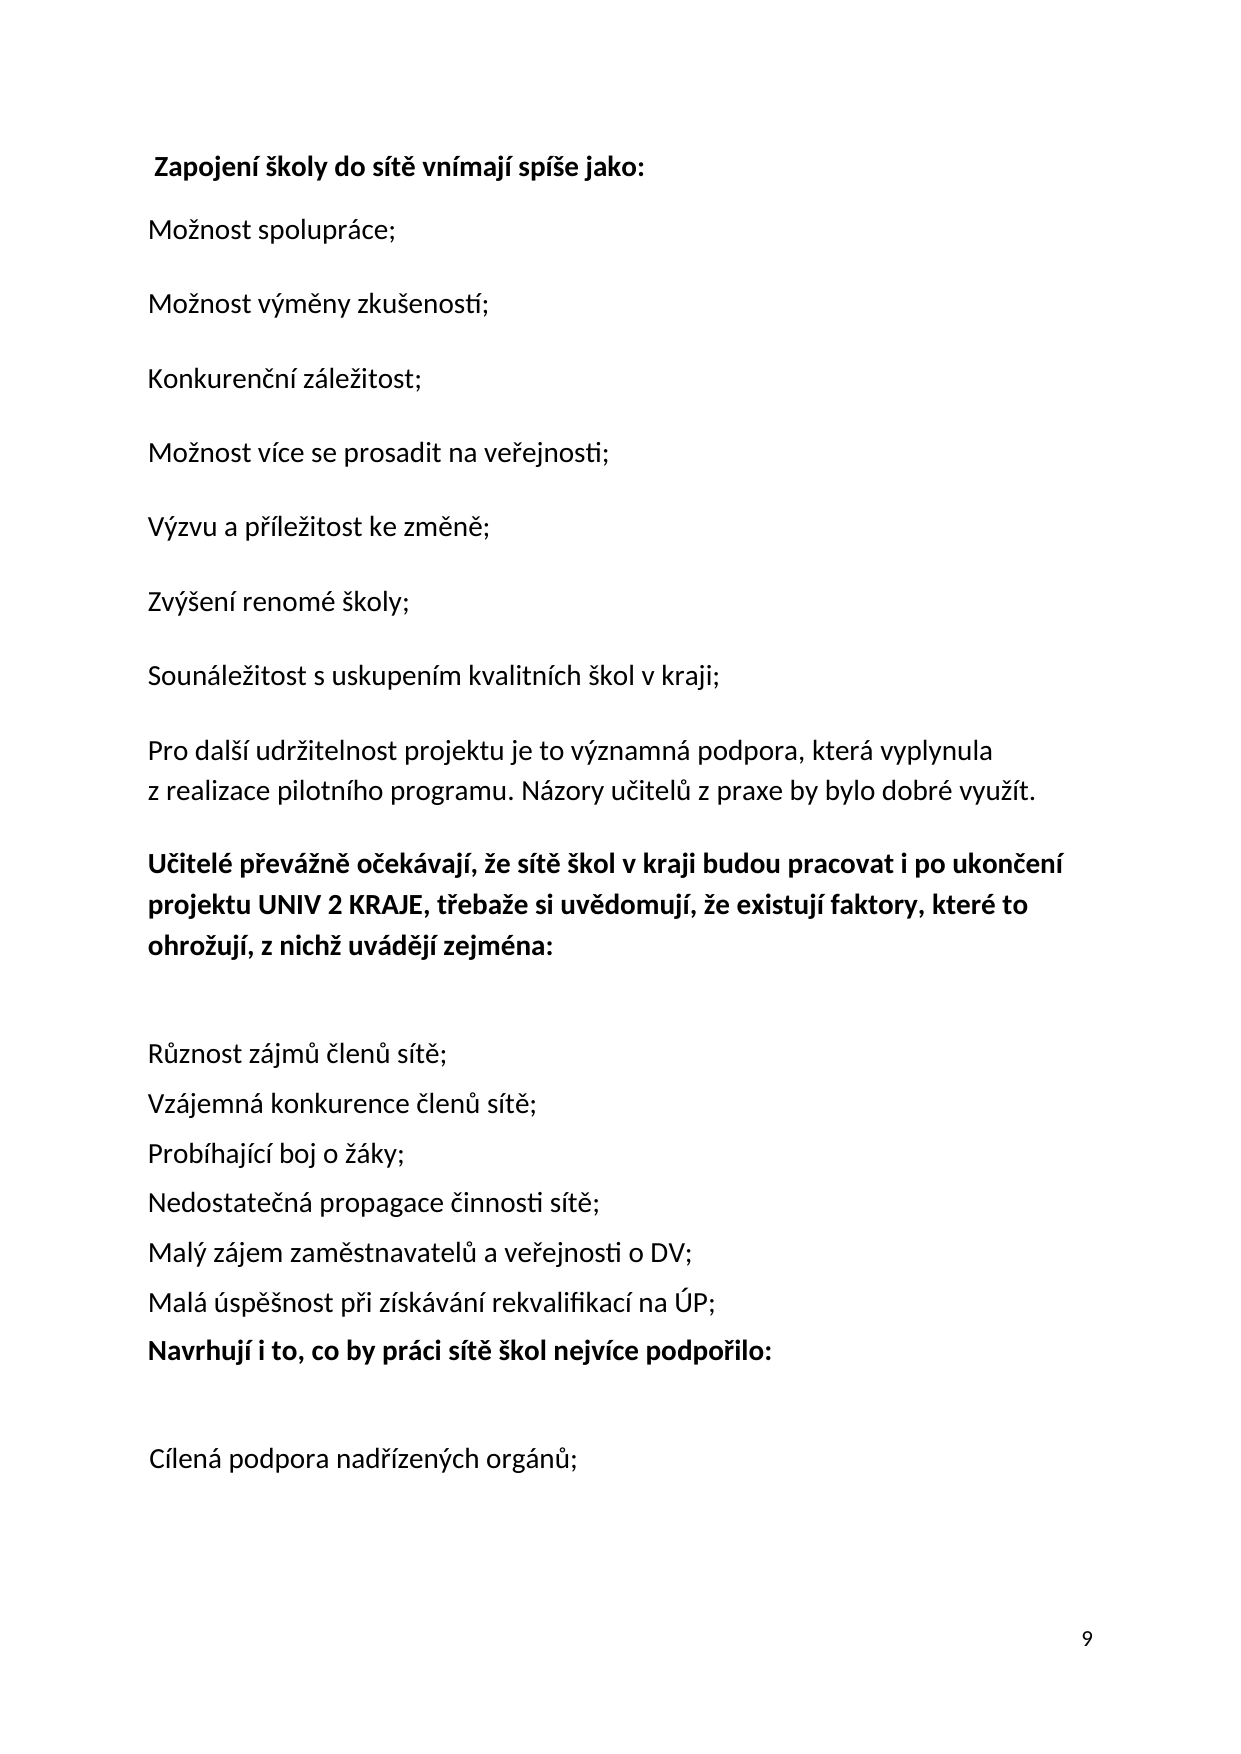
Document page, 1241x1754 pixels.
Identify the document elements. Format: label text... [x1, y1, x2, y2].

table_cell Možnost výměny zkušeností; [146, 284, 1094, 358]
table_cell Probíhající boj o žáky; [146, 1133, 718, 1183]
table_cell Výzvu a příležitost ke změně; [146, 507, 1094, 581]
table_cell Sounáležitost s uskupením kvalitních škol v kraji; [146, 656, 1094, 730]
table_cell Pro další udržitelnost projektu je to významná podpora, která vyplynula z realizace pilotního programu. Názory učitelů z praxe by bylo dobré využít. [146, 730, 1094, 845]
table_cell Zvýšení renomé školy; [146, 581, 1094, 656]
table_cell Možnost více se prosadit na veřejnosti; [146, 433, 1094, 507]
text Navrhují i to, co by práci sítě škol nejvíce podpořilo: [148, 1332, 1093, 1367]
table_header Možnost spolupráce; [146, 209, 1094, 284]
table_cell Vzájemná konkurence členů sítě; [146, 1084, 718, 1133]
text Učitelé převážně očekávají, že sítě škol v kraji budou pracovat i po ukončení projektu UNIV 2 KRAJE, třebaže si uvědomují, že existují faktory, které to ohrožují, z nichž uvádějí zejména: [148, 845, 1093, 963]
text Zapojení školy do sítě vnímají spíše jako: [148, 148, 1093, 183]
table_cell Malý zájem zaměstnavatelů a veřejnosti o DV; [146, 1233, 718, 1282]
table_cell Nedostatečná propagace činnosti sítě; [146, 1183, 718, 1232]
table_cell Malá úspěšnost při získávání rekvalifikací na ÚP; [146, 1282, 718, 1332]
table_header Různost zájmů členů sítě; [146, 1034, 718, 1083]
table_cell Konkurenční záležitost; [146, 358, 1094, 432]
table_header Cílená podpora nadřízených orgánů; [148, 1439, 778, 1513]
